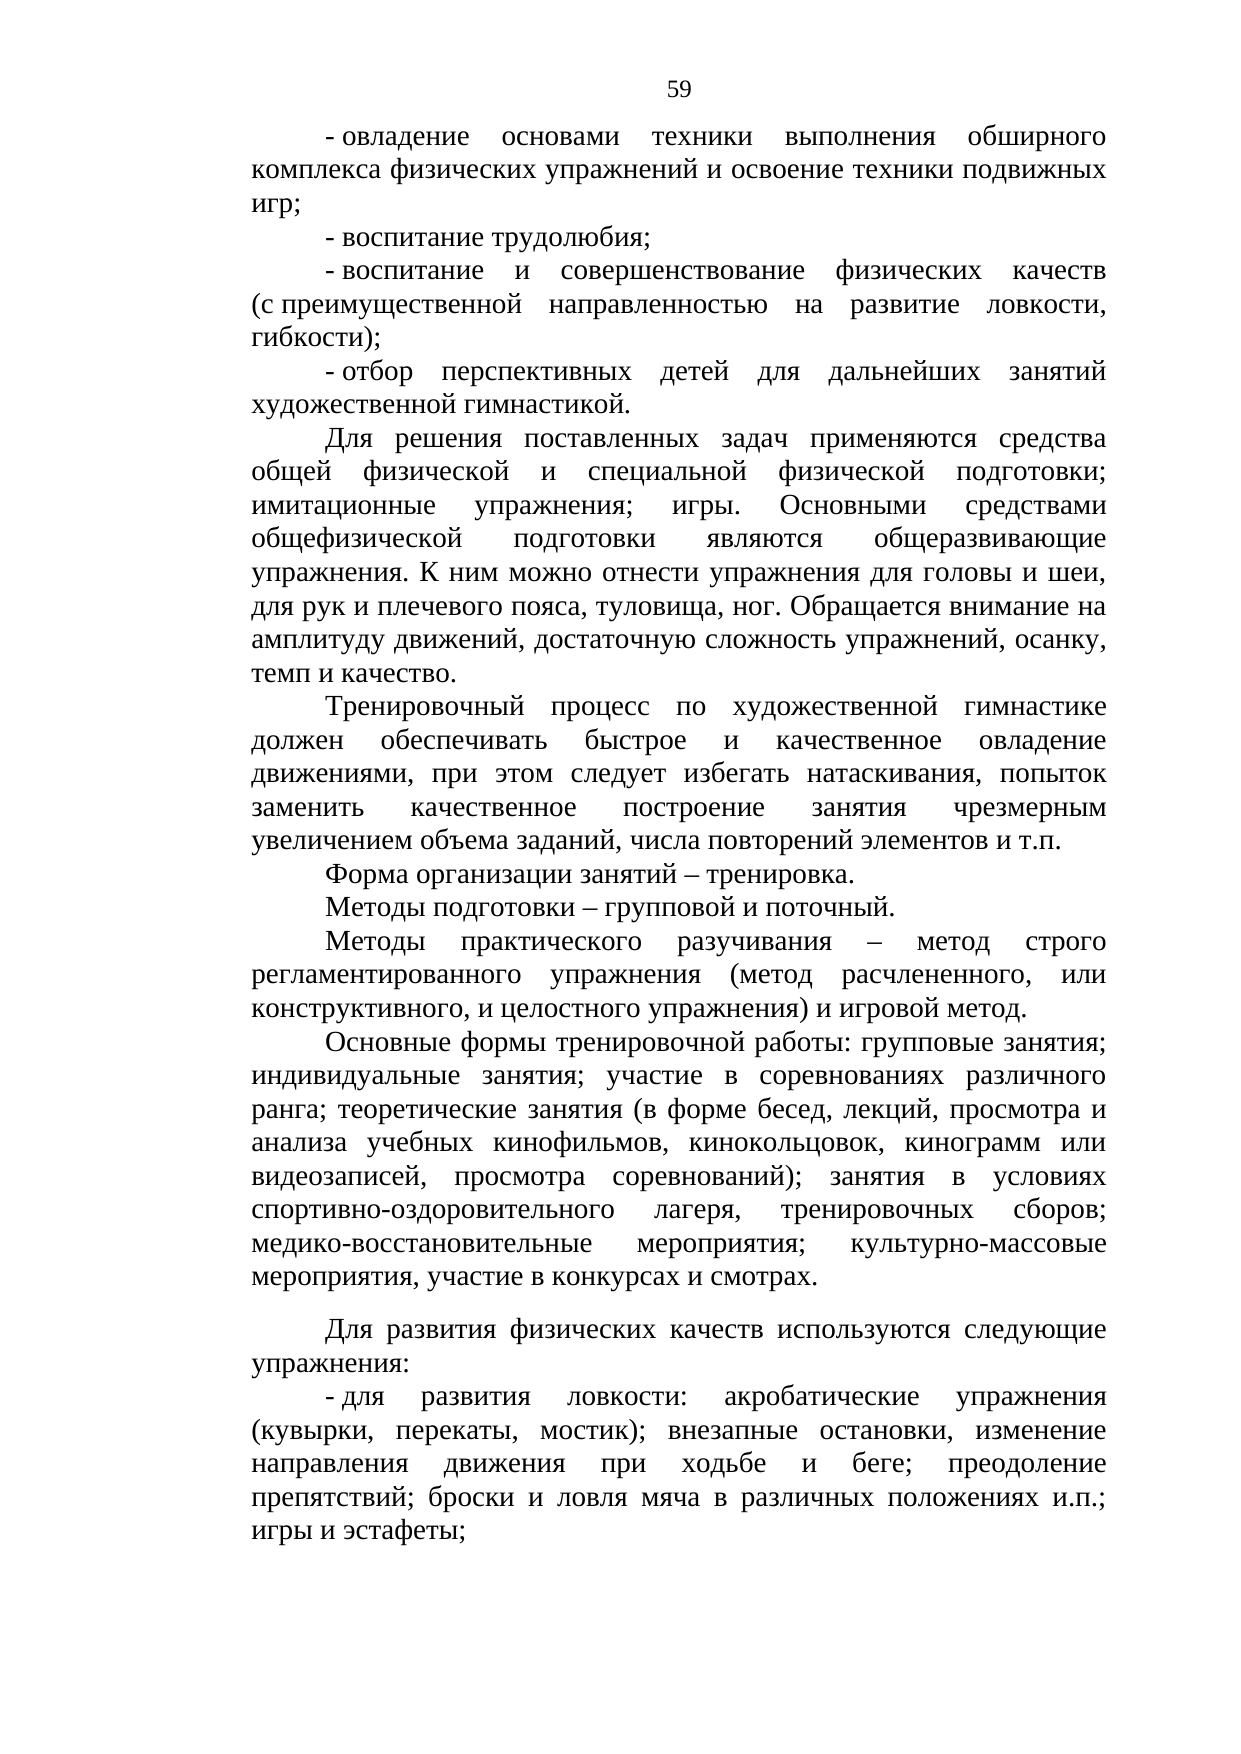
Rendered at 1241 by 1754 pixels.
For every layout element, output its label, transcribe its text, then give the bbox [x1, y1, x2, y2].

text Тренировочный процесс по художественной гимнастике должен обеспечивать быстрое и качественное овладение движениями, при этом следует избегать натаскивания, попыток заменить качественное построение занятия чрезмерным увеличением объема заданий, числа повторений элементов и т.п. [251, 688, 1107, 856]
text Основные формы тренировочной работы: групповые занятия; индивидуальные занятия; участие в соревнованиях различного ранга; теоретические занятия (в форме бесед, лекций, просмотра и анализа учебных кинофильмов, кинокольцовок, кинограмм или видеозаписей, просмотра соревнований); занятия в условиях спортивно-оздоровительного лагеря, тренировочных сборов; медико-восстановительные мероприятия; культурно-массовые мероприятия, участие в конкурсах и смотрах. [251, 1024, 1107, 1292]
text Методы практического разучивания – метод строго регламентированного упражнения (метод расчлененного, или конструктивного, и целостного упражнения) и игровой метод. [251, 923, 1107, 1024]
text Методы подготовки – групповой и поточный. [251, 889, 1107, 923]
text - отбор перспективных детей для дальнейших занятий художественной гимнастикой. [251, 353, 1107, 420]
text - овладение основами техники выполнения обширного комплекса физических упражнений и освоение техники подвижных игр; [251, 118, 1107, 219]
text - воспитание трудолюбия; [251, 219, 1107, 252]
text - для развития ловкости: акробатические упражнения (кувырки, перекаты, мостик); внезапные остановки, изменение направления движения при ходьбе и беге; преодоление препятствий; броски и ловля мяча в различных положениях и.п.; игры и эстафеты; [251, 1378, 1107, 1546]
text - воспитание и совершенствование физических качеств (с преимущественной направленностью на развитие ловкости, гибкости); [251, 252, 1107, 353]
text Для развития физических качеств используются следующие упражнения: [251, 1311, 1107, 1378]
text Для решения поставленных задач применяются средства общей физической и специальной физической подготовки; имитационные упражнения; игры. Основными средствами общефизической подготовки являются общеразвивающие упражнения. К ним можно отнести упражнения для головы и шеи, для рук и плечевого пояса, туловища, ног. Обращается внимание на амплитуду движений, достаточную сложность упражнений, осанку, темп и качество. [251, 420, 1107, 688]
text Форма организации занятий – тренировка. [251, 856, 1107, 889]
